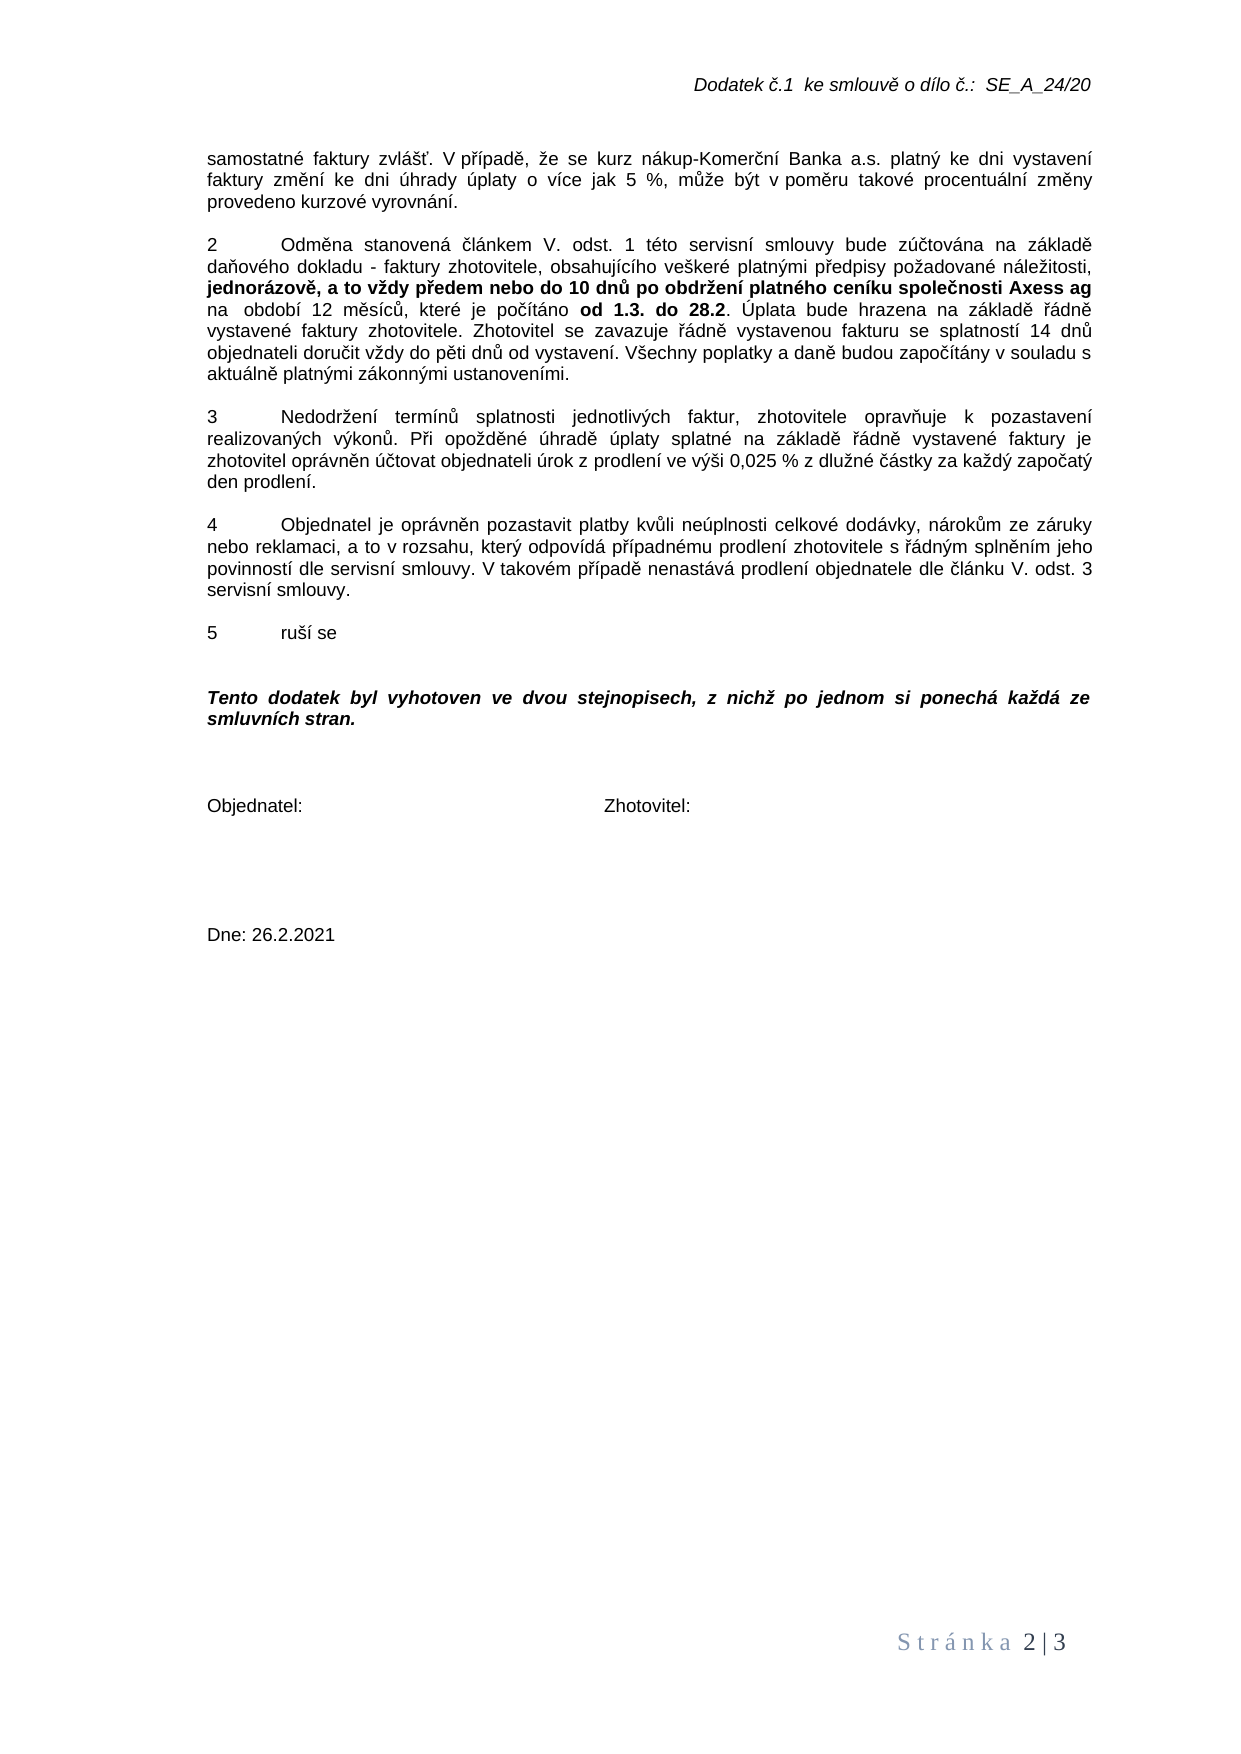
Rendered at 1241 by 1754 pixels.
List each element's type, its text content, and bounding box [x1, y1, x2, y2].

list Odměna stanovená článkem V. odst. 1 této servisní smlouvy bude zúčtována na základě daňového dokladu - faktury zhotovitele, obsahujícího veškeré platnými předpisy požadované náležitosti, jednorázově, a to vždy předem nebo do 10 dnů po obdržení platného ceníku společnosti Axess ag na období 12 měsíců, které je počítáno od 1.3. do 28.2. Úplata bude hrazena na základě řádně vystavené faktury zhotovitele. Zhotovitel se zavazuje řádně vystavenou fakturu se splatností 14 dnů objednateli doručit vždy do pěti dnů od vystavení. Všechny poplatky a daně budou započítány v souladu s aktuálně platnými zákonnými ustanoveními. [207, 234, 1093, 385]
text Objednatel: Zhotovitel: [207, 794, 1093, 816]
list Nedodržení termínů splatnosti jednotlivých faktur, zhotovitele opravňuje k pozastavení realizovaných výkonů. Při opožděné úhradě úplaty splatné na základě řádně vystavené faktury je zhotovitel oprávněn účtovat objednateli úrok z prodlení ve výši 0,025 % z dlužné částky za každý započatý den prodlení. [207, 406, 1093, 493]
list Objednatel je oprávněn pozastavit platby kvůli neúplnosti celkové dodávky, nárokům ze záruky nebo reklamaci, a to v rozsahu, který odpovídá případnému prodlení zhotovitele s řádným splněním jeho povinností dle servisní smlouvy. V takovém případě nenastává prodlení objednatele dle článku V. odst. 3 servisní smlouvy. [207, 514, 1093, 600]
text Dne: 26.2.2021 [207, 924, 1093, 945]
text 5 ruší se [207, 622, 1093, 643]
subtitle Tento dodatek byl vyhotoven ve dvou stejnopisech, z nichž po jednom si ponechá každá ze smluvních stran. [207, 687, 1093, 730]
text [207, 148, 1093, 212]
